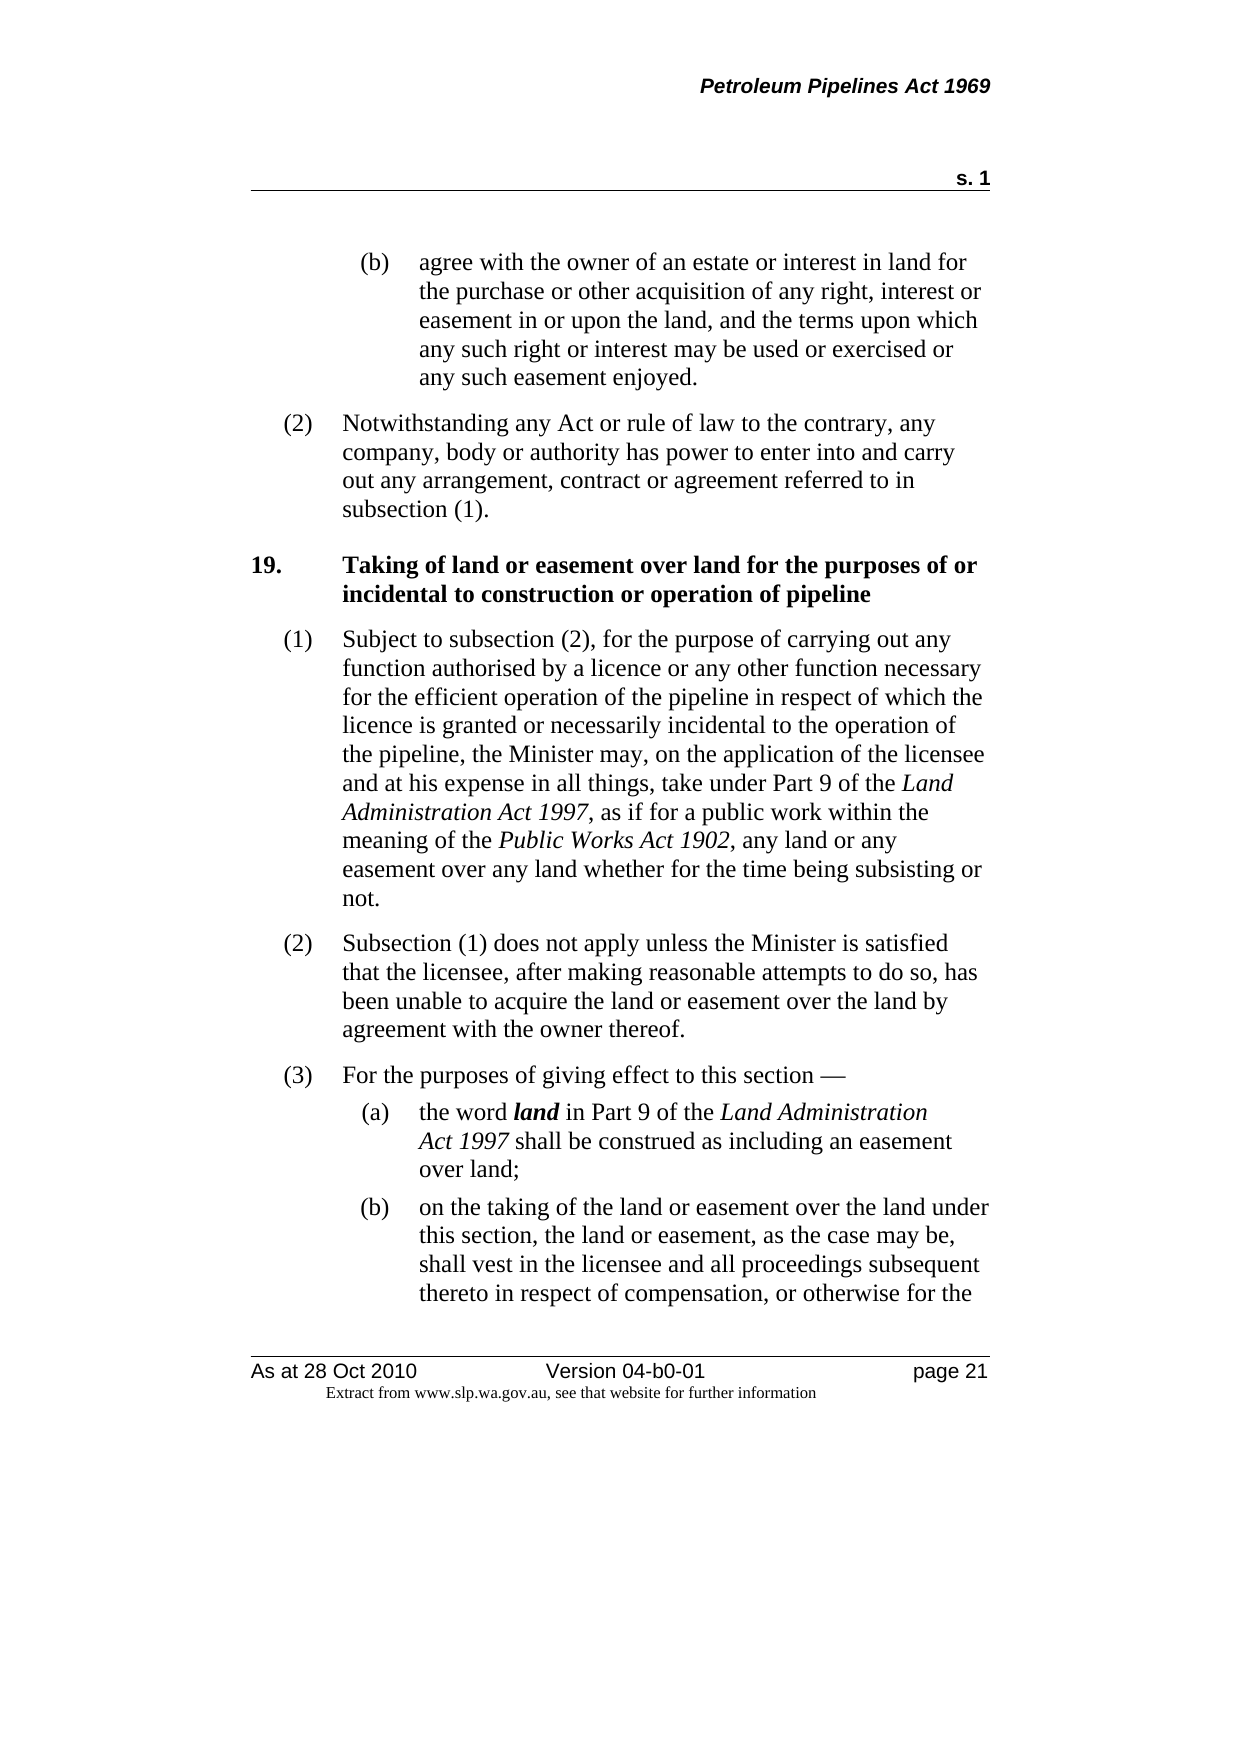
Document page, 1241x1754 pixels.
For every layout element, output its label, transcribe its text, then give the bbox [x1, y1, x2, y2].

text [251, 1192, 990, 1307]
text (b) agree with the owner of an estate or interest in land for the purchase or other acquisition of any right, interest or easement in or upon the land, and the terms upon which any such right or interest may be used or exercised or any such easement enjoyed. [251, 247, 990, 391]
text (1) Subject to subsection (2), for the purpose of carrying out any function authorised by a licence or any other function necessary for the efficient operation of the pipeline in respect of which the licence is granted or necessarily incidental to the operation of the pipeline, the Minister may, on the application of the licensee and at his expense in all things, take under Part 9 of the Land Administration Act 1997, as if for a public work within the meaning of the Public Works Act 1902, any land or any easement over any land whether for the time being subsisting or not. [251, 624, 990, 912]
text (a) the word land in Part 9 of the Land Administration Act 1997 shall be construed as including an easement over land; [251, 1097, 990, 1183]
text (2) Subsection (1) does not apply unless the Minister is satisfied that the licensee, after making reasonable attempts to do so, has been unable to acquire the land or easement over the land by agreement with the owner thereof. [251, 928, 990, 1043]
subtitle 19. Taking of land or easement over land for the purposes of or incidental to construction or operation of pipeline [251, 550, 990, 607]
text (3) For the purposes of giving effect to this section — [251, 1060, 990, 1089]
text (2) Notwithstanding any Act or rule of law to the contrary, any company, body or authority has power to enter into and carry out any arrangement, contract or agreement referred to in subsection (1). [251, 408, 990, 523]
